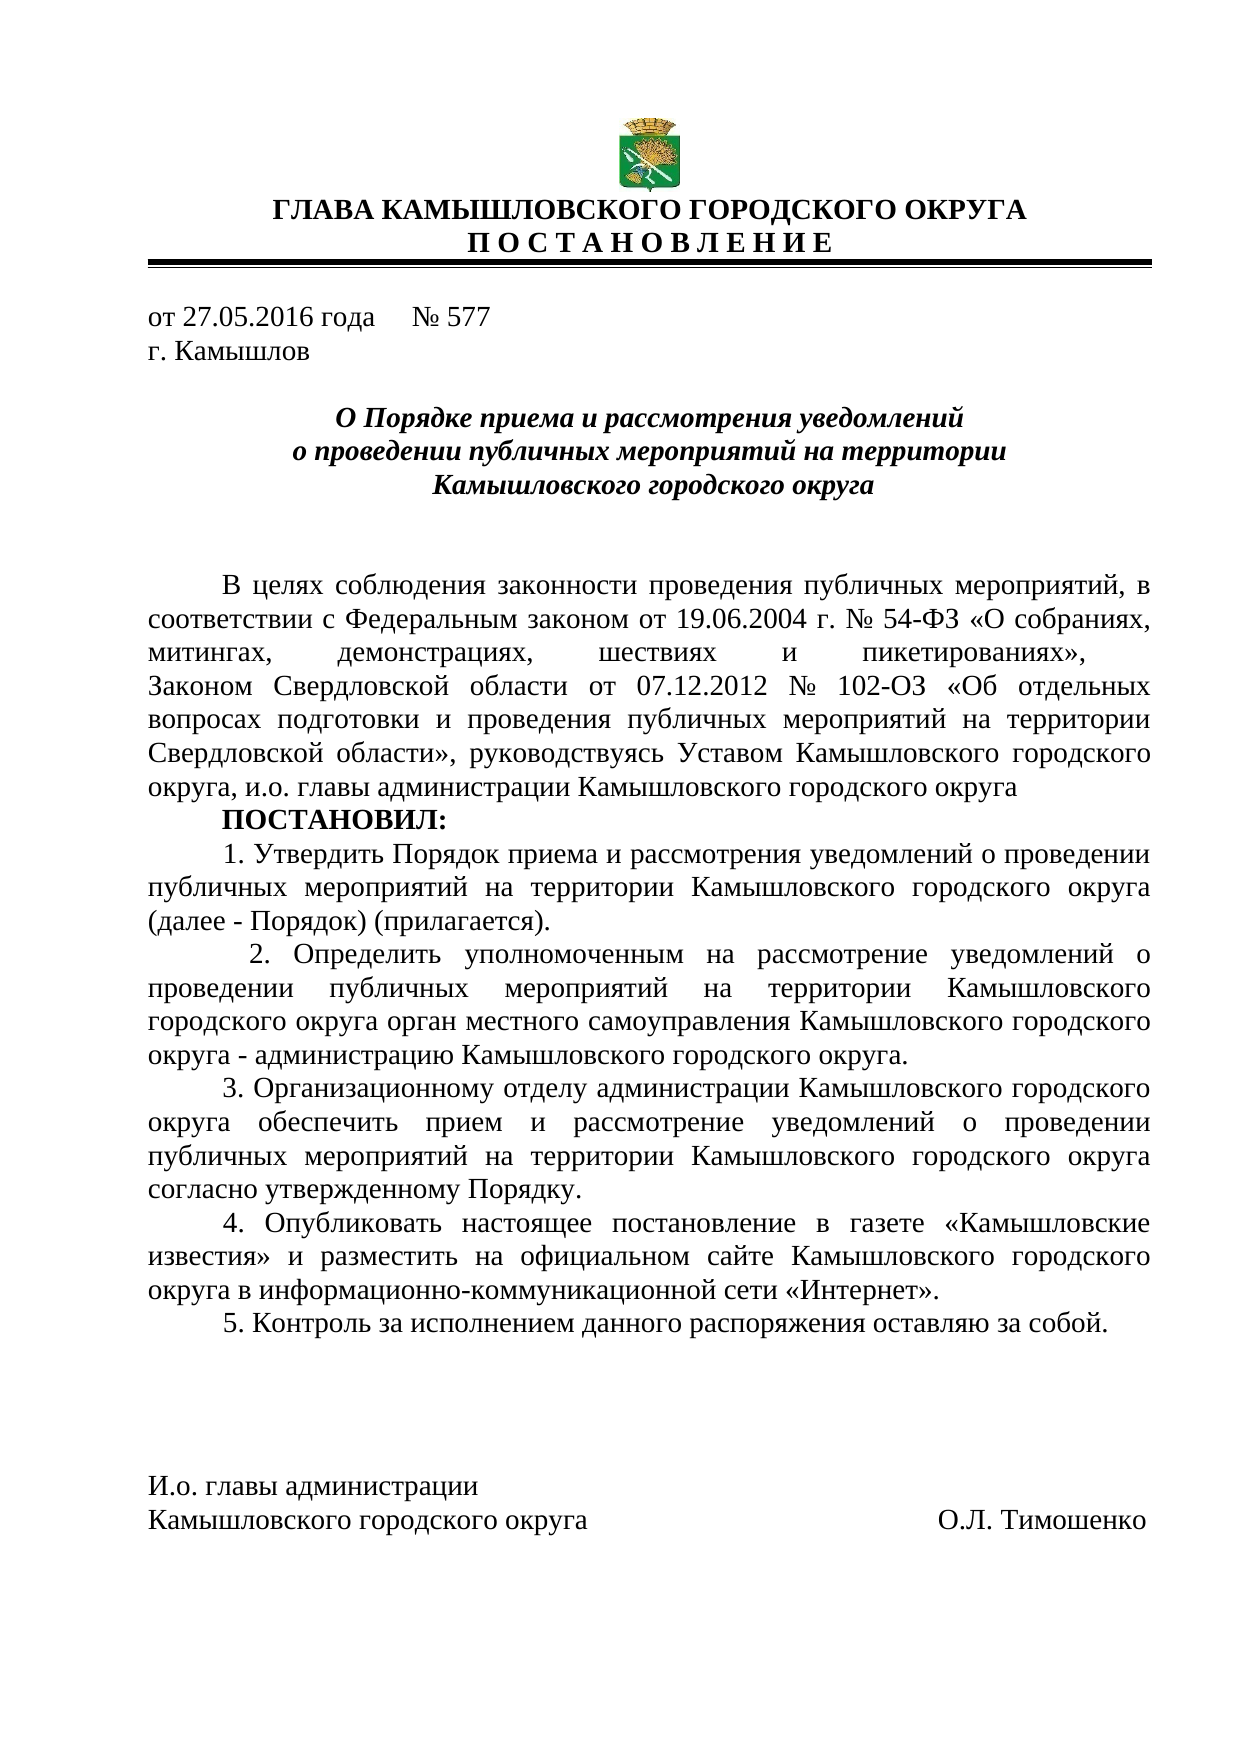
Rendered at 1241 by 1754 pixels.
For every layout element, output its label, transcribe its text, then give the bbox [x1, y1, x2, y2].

text ПОСТАНОВИЛ: [148, 802, 1152, 836]
text от 27.05.2016 года № 577 [148, 299, 1152, 333]
text 4. Опубликовать настоящее постановление в газете «Камышловские известия» и разместить на официальном сайте Камышловского городского округа в информационно-коммуникационной сети «Интернет». [148, 1205, 1152, 1305]
text 5. Контроль за исполнением данного распоряжения оставляю за собой. [148, 1305, 1152, 1339]
text И.о. главы администрации [148, 1468, 1152, 1502]
text Камышловского городского округа [148, 467, 1152, 500]
text о проведении публичных мероприятий на территории [148, 433, 1152, 467]
text ГЛАВА КАМЫШЛОВСКОГО ГОРОДСКОГО ОКРУГА [148, 192, 1152, 225]
text 2. Определить уполномоченным на рассмотрение уведомлений о проведении публичных мероприятий на территории Камышловского городского округа орган местного самоуправления Камышловского городского округа - администрацию Камышловского городского округа. [148, 936, 1152, 1071]
text В целях соблюдения законности проведения публичных мероприятий, в соответствии с Федеральным законом от 19.06.2004 г. № 54-ФЗ «О собраниях, митингах, демонстрациях, шествиях и пикетированиях», Законом Свердловской области от 07.12.2012 № 102-ОЗ «Об отдельных вопросах подготовки и проведения публичных мероприятий на территории Свердловской области», руководствуясь Уставом Камышловского городского округа, и.о. главы администрации Камышловского городского округа [148, 567, 1152, 802]
text 1. Утвердить Порядок приема и рассмотрения уведомлений о проведении публичных мероприятий на территории Камышловского городского округа (далее - Порядок) (прилагается). [148, 836, 1152, 936]
text П О С Т А Н О В Л Е Н И Е [148, 225, 1152, 259]
picture [619, 118, 680, 192]
text г. Камышлов [148, 333, 1152, 366]
text Камышловского городского округа О.Л. Тимошенко [148, 1502, 1152, 1535]
text 3. Организационному отделу администрации Камышловского городского округа обеспечить прием и рассмотрение уведомлений о проведении публичных мероприятий на территории Камышловского городского округа согласно утвержденному Порядку. [148, 1071, 1152, 1205]
text О Порядке приема и рассмотрения уведомлений [148, 400, 1152, 433]
